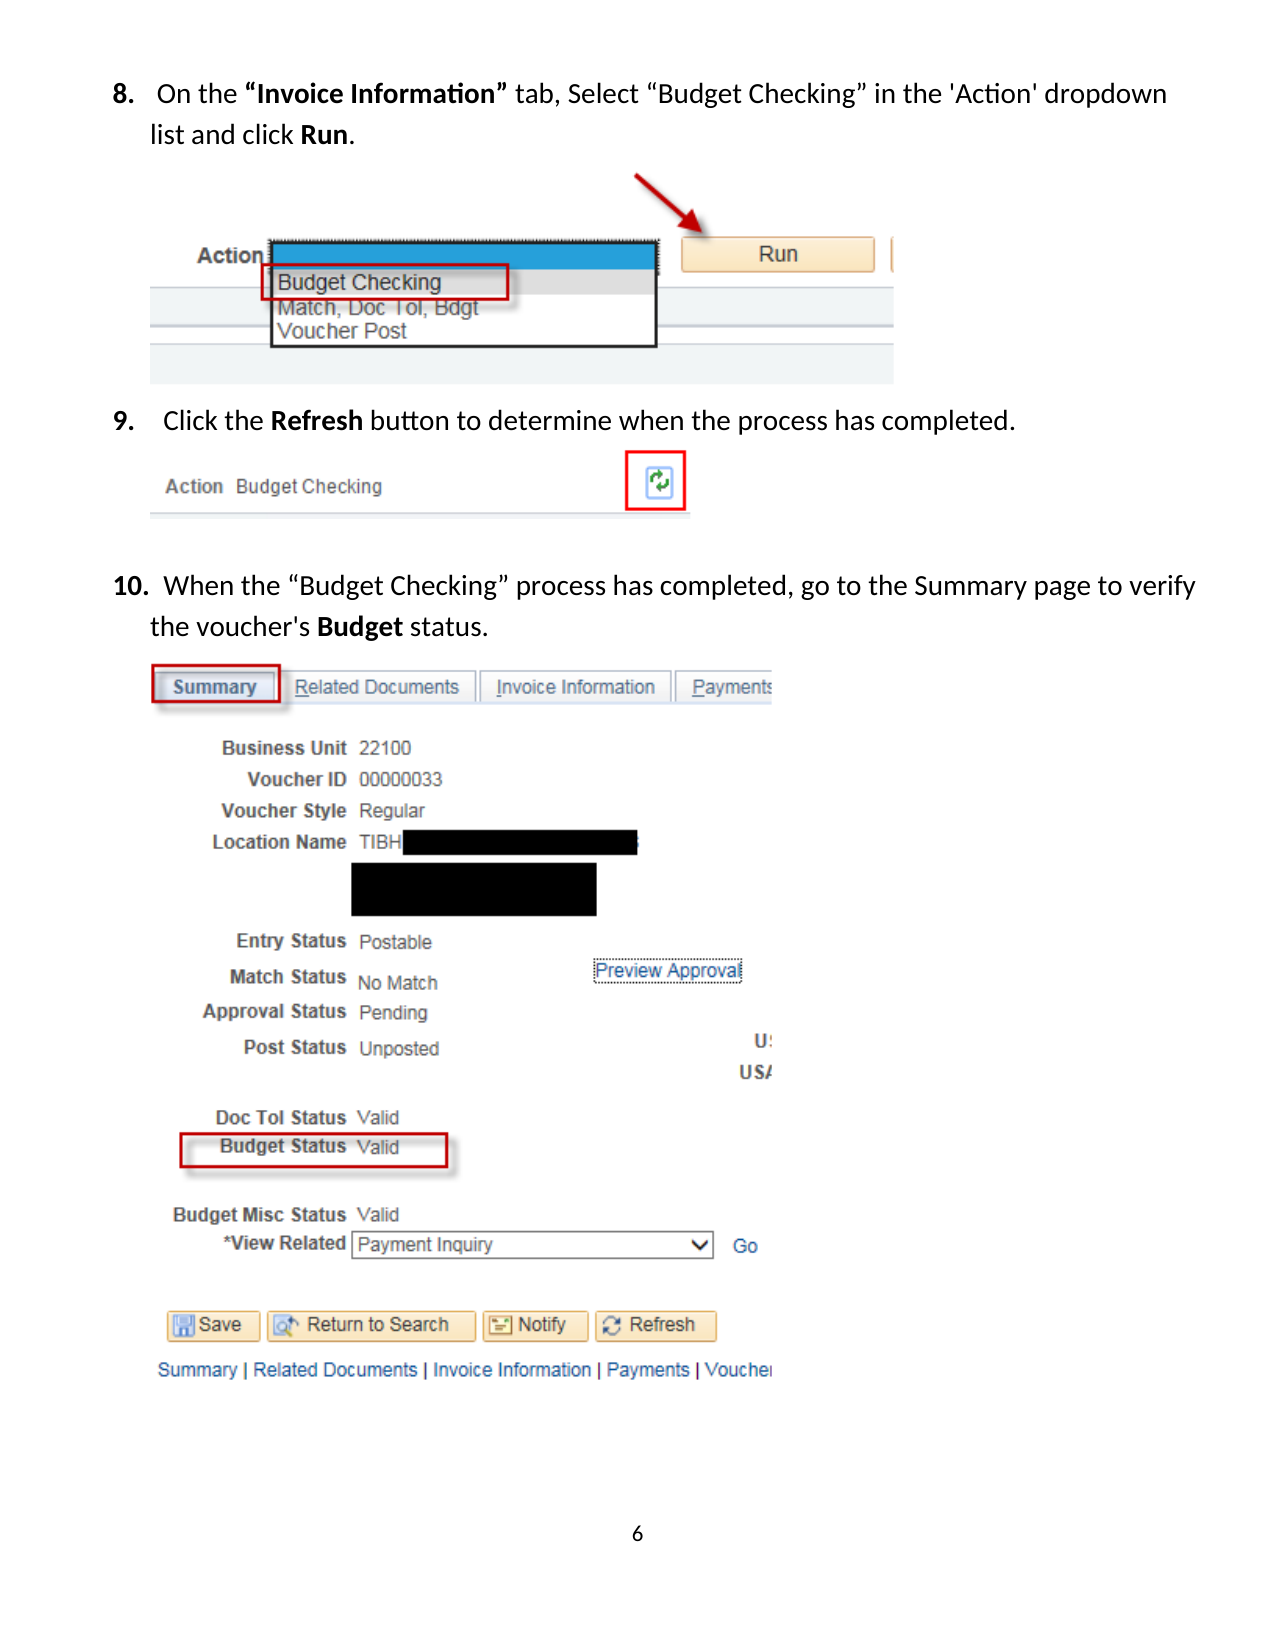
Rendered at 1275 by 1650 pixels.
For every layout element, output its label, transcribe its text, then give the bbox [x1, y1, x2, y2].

picture [150, 648, 772, 1441]
picture [150, 155, 894, 386]
picture [150, 441, 691, 519]
